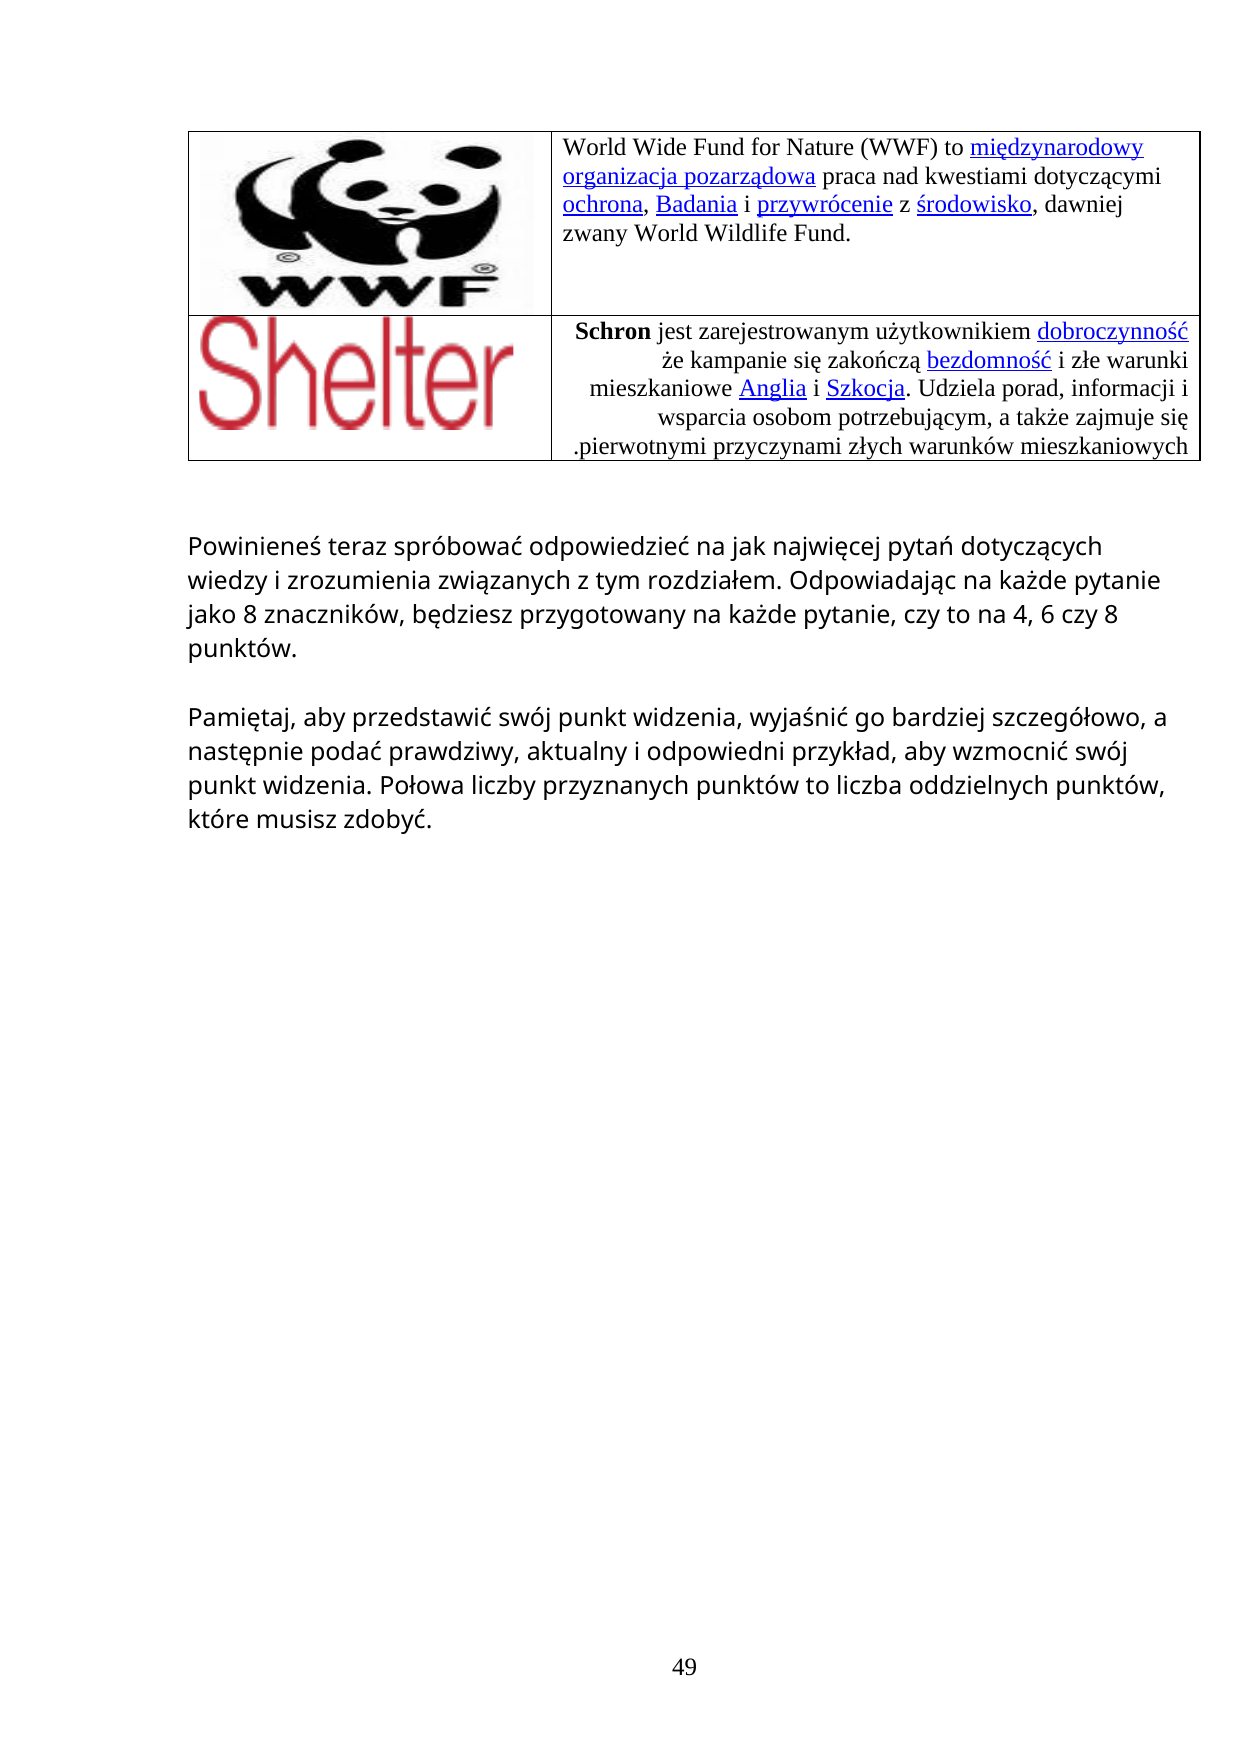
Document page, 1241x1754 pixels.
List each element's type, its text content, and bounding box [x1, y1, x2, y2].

table_cell World Wide Fund for Nature (WWF) to międzynarodowy organizacja pozarządowa praca nad kwestiami dotyczącymi ochrona, Badania i przywrócenie z środowisko, dawniej zwany World Wildlife Fund. [552, 132, 1199, 315]
table_cell [534, 132, 551, 315]
table_cell [189, 316, 551, 460]
text Pamiętaj, aby przedstawić swój punkt widzenia, wyjaśnić go bardziej szczegółowo, a następnie podać prawdziwy, aktualny i odpowiedni przykład, aby wzmocnić swój punkt widzenia. Połowa liczby przyznanych punktów to liczba oddzielnych punktów, które musisz zdobyć. [187, 699, 1181, 835]
picture [199, 316, 514, 430]
table_cell Schron jest zarejestrowanym użytkownikiem dobroczynność że kampanie się zakończą bezdomność i złe warunki mieszkaniowe Anglia i Szkocja. Udziela porad, informacji i wsparcia osobom potrzebującym, a także zajmuje się pierwotnymi przyczynami złych warunków mieszkaniowych. [552, 316, 1199, 460]
picture [199, 132, 534, 315]
text Powinieneś teraz spróbować odpowiedzieć na jak najwięcej pytań dotyczących wiedzy i zrozumienia związanych z tym rozdziałem. Odpowiadając na każde pytanie jako 8 znaczników, będziesz przygotowany na każde pytanie, czy to na 4, 6 czy 8 punktów. [187, 529, 1181, 665]
table_cell [189, 132, 199, 315]
